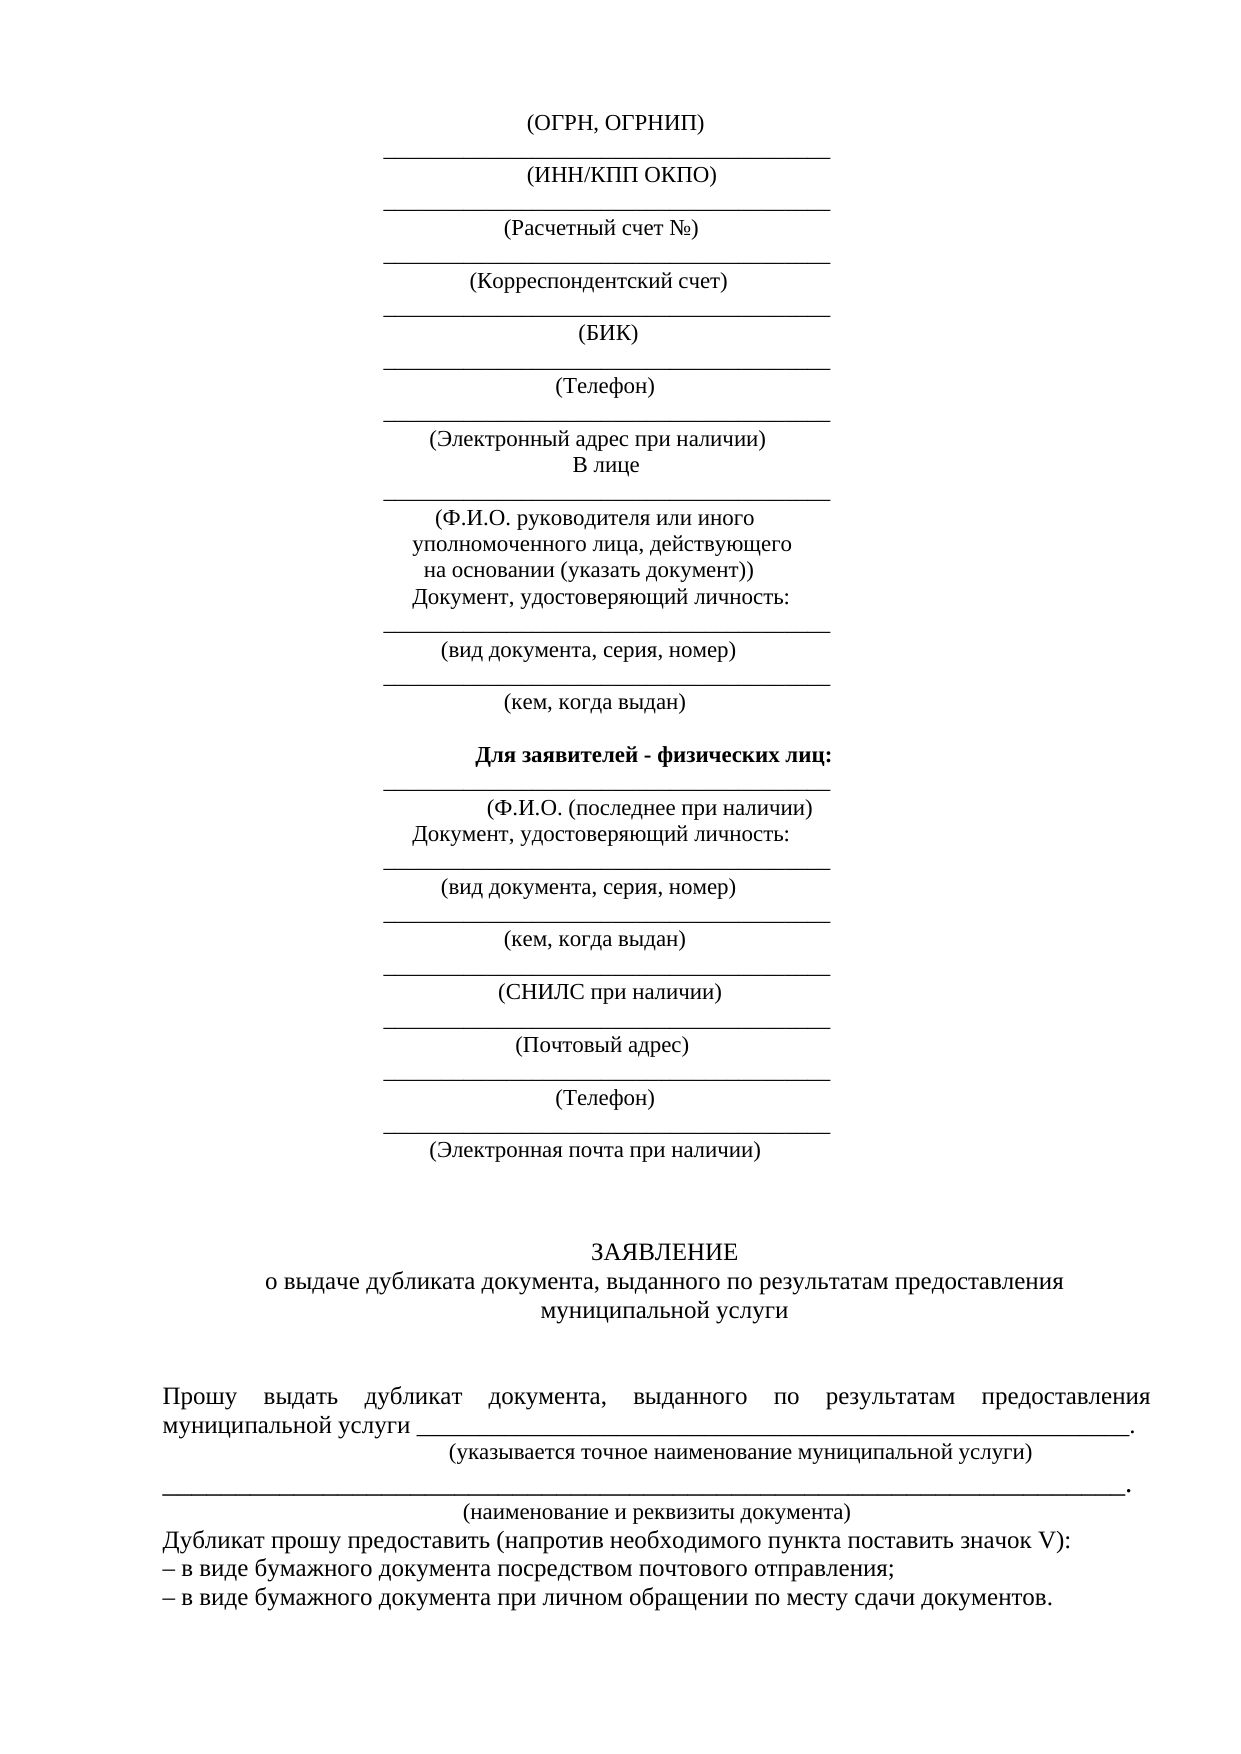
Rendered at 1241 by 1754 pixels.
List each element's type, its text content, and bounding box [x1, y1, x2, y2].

text (ИНН/КПП ОКПО) [177, 161, 1152, 188]
text (ОГРН, ОГРНИП) [177, 108, 1152, 135]
text _______________________________________ [177, 662, 1152, 688]
text о выдаче дубликата документа, выданного по результатам предоставления муниципальной услуги [177, 1266, 1152, 1323]
text (БИК) [177, 319, 1152, 346]
text (указывается точное наименование муниципальной услуги) [236, 1438, 1152, 1465]
text Документ, удостоверяющий личность: [177, 583, 1152, 609]
text Документ, удостоверяющий личность: [177, 820, 1152, 846]
text _______________________________________ [177, 293, 1152, 319]
text _______________________________________ [177, 240, 1152, 267]
text _______________________________________ [177, 767, 1152, 794]
text (Корреспондентский счет) [177, 267, 1152, 293]
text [177, 135, 1152, 161]
text Для заявителей - физических лиц: [177, 741, 1152, 767]
text (кем, когда выдан) [177, 926, 1152, 952]
text (Телефон) [177, 372, 1152, 398]
text _______________________________________ [177, 1110, 1152, 1136]
text (Расчетный счет №) [177, 214, 1152, 240]
text (Ф.И.О. (последнее при наличии) [177, 794, 1152, 820]
text (вид документа, серия, номер) [177, 636, 1152, 662]
text (Электронный адрес при наличии) [177, 425, 1152, 451]
text (кем, когда выдан) [177, 688, 1152, 715]
text (наименование и реквизиты документа) [162, 1498, 1152, 1525]
text уполномоченного лица, действующего [177, 530, 1152, 557]
text _______________________________________ [177, 1057, 1152, 1084]
text _______________________________________ [177, 952, 1152, 978]
text _______________________________________ [177, 477, 1152, 504]
text (Почтовый адрес) [177, 1031, 1152, 1057]
text (Электронная почта при наличии) [177, 1136, 1152, 1163]
text _______________________________________ [177, 846, 1152, 873]
text (Ф.И.О. руководителя или иного [177, 504, 1152, 530]
text _______________________________________ [177, 346, 1152, 372]
text – в виде бумажного документа посредством почтового отправления; [162, 1553, 1152, 1582]
text (СНИЛС при наличии) [177, 978, 1152, 1004]
text _______________________________________ [177, 1004, 1152, 1031]
text Прошу выдать дубликат документа, выданного по результатам предоставления муниципальной услуги _________________________________________________________. [162, 1381, 1152, 1438]
text _______________________________________ [177, 398, 1152, 425]
text _______________________________________ [177, 899, 1152, 926]
text (Телефон) [177, 1084, 1152, 1110]
text __________________________________________________________________. [162, 1465, 1152, 1498]
text В лице [177, 451, 1152, 477]
text Дубликат прошу предоставить (напротив необходимого пункта поставить значок V): [162, 1525, 1152, 1553]
text – в виде бумажного документа при личном обращении по месту сдачи документов. [162, 1582, 1152, 1611]
text _______________________________________ [177, 609, 1152, 636]
text на основании (указать документ)) [177, 557, 1152, 583]
text (вид документа, серия, номер) [177, 873, 1152, 899]
text _______________________________________ [177, 188, 1152, 214]
text ЗАЯВЛЕНИЕ [177, 1237, 1152, 1266]
